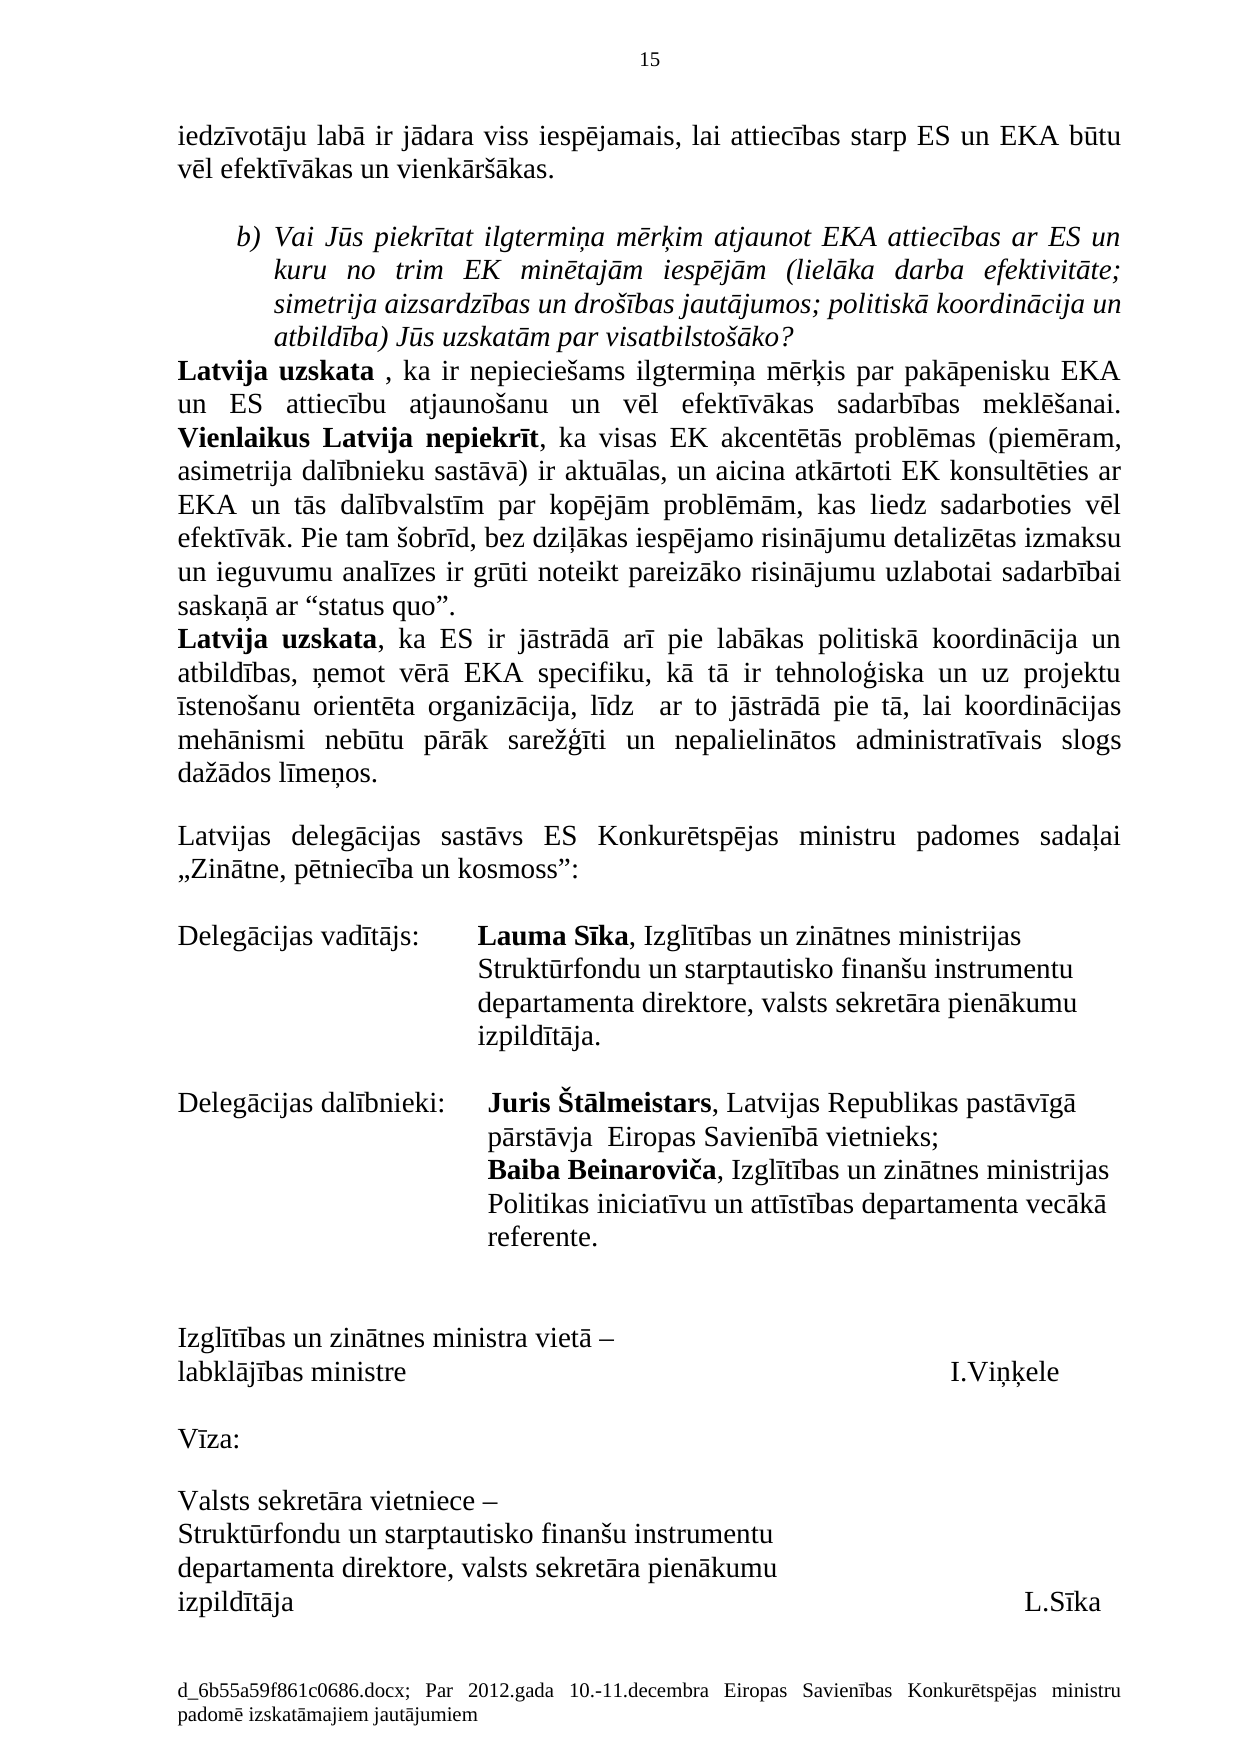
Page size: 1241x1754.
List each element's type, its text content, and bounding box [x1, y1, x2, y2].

text Latvija uzskata , ka ir nepieciešams ilgtermiņa mērķis par pakāpenisku EKA un ES attiecību atjaunošanu un vēl efektīvākas sadarbības meklēšanai. Vienlaikus Latvija nepiekrīt, ka visas EK akcentētās problēmas (piemēram, asimetrija dalībnieku sastāvā) ir aktuālas, un aicina atkārtoti EK konsultēties ar EKA un tās dalībvalstīm par kopējām problēmām, kas liedz sadarboties vēl efektīvāk. Pie tam šobrīd, bez dziļākas iespējamo risinājumu detalizētas izmaksu un ieguvumu analīzes ir grūti noteikt pareizāko risinājumu uzlabotai sadarbībai saskaņā ar “status quo”. [177, 353, 1122, 621]
text Baiba Beinaroviča, Izglītības un zinātnes ministrijas Politikas iniciatīvu un attīstības departamenta vecākā referente. [487, 1152, 1122, 1253]
text labklājības ministre I.Viņķele [177, 1354, 1122, 1387]
text Delegācijas dalībnieki: Juris Štālmeistars, Latvijas Republikas pastāvīgā pārstāvja Eiropas Savienībā vietnieks; [177, 1085, 1122, 1152]
subtitle izpildītāja. [477, 1018, 1122, 1052]
text departamenta direktore, valsts sekretāra pienākumu [177, 1550, 1122, 1584]
text Latvijas delegācijas sastāvs ES Konkurētspējas ministru padomes sadaļai „Zinātne, pētniecība un kosmoss”: [177, 818, 1122, 885]
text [177, 118, 1122, 185]
text izpildītāja L.Sīka [177, 1584, 1122, 1617]
text departamenta direktore, valsts sekretāra pienākumu [402, 985, 1122, 1018]
text Latvija uzskata, ka ES ir jāstrādā arī pie labākas politiskā koordinācija un atbildības, ņemot vērā EKA specifiku, kā tā ir tehnoloģiska un uz projektu īstenošanu orientēta organizācija, līdz ar to jāstrādā pie tā, lai koordinācijas mehānismi nebūtu pārāk sarežģīti un nepalielinātos administratīvais slogs dažādos līmeņos. [177, 621, 1122, 789]
text Izglītības un zinātnes ministra vietā – [177, 1320, 1122, 1354]
text Vīza: [177, 1421, 1122, 1454]
list Vai Jūs piekrītat ilgtermiņa mērķim atjaunot EKA attiecības ar ES un kuru no trim EK minētajām iespējām (lielāka darba efektivitāte; simetrija aizsardzības un drošības jautājumos; politiskā koordinācija un atbildība) Jūs uzskatām par visatbilstošāko? [236, 219, 1122, 353]
subtitle Struktūrfondu un starptautisko finanšu instrumentu [177, 1517, 1122, 1550]
subtitle Delegācijas vadītājs: Lauma Sīka, Izglītības un zinātnes ministrijas Struktūrfondu un starptautisko finanšu instrumentu [177, 918, 1122, 985]
subtitle Valsts sekretāra vietniece – [177, 1483, 1122, 1517]
